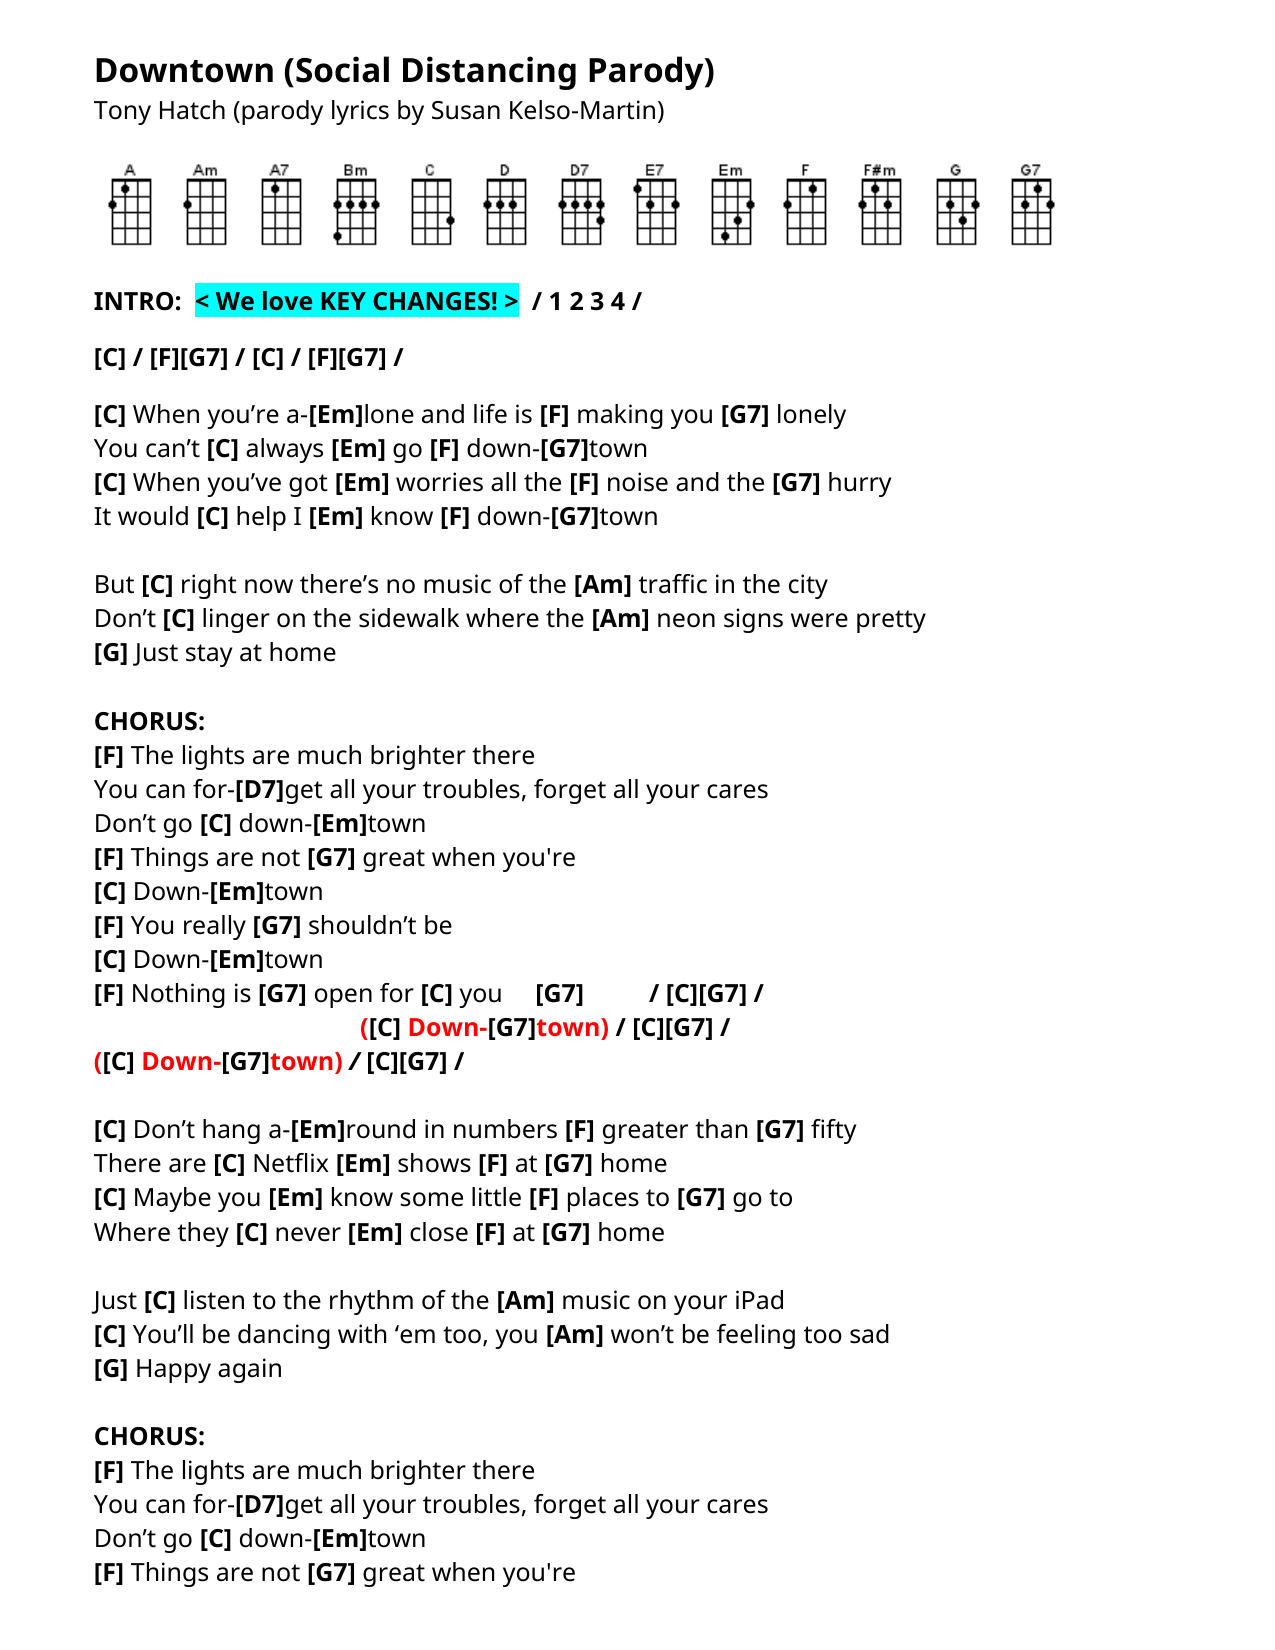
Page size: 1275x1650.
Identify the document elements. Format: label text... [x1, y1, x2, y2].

text [C] Don’t hang a-[Em]round in numbers [F] greater than [G7] fifty [94, 1112, 1237, 1146]
subtitle Downtown (Social Distancing Parody) [94, 47, 1237, 92]
text You can for-[D7]get all your troubles, forget all your cares [94, 771, 1237, 805]
text Tony Hatch (parody lyrics by Susan Kelso-Martin) [94, 92, 1237, 126]
text ([C] Down-[G7]town) / [C][G7] / [94, 1010, 1237, 1044]
text Don’t go [C] down-[Em]town [94, 805, 1237, 839]
text Just [C] listen to the rhythm of the [Am] music on your iPad [94, 1282, 1237, 1316]
text [C] When you’ve got [Em] worries all the [F] noise and the [G7] hurry [94, 465, 1237, 499]
text [F] Nothing is [G7] open for [C] you [G7] / [C][G7] / [94, 976, 1237, 1010]
text [C] When you’re a-[Em]lone and life is [F] making you [G7] lonely [94, 397, 1237, 431]
text CHORUS: [94, 703, 1237, 737]
text Don’t go [C] down-[Em]town [94, 1521, 1237, 1555]
text [C] Down-[Em]town [94, 873, 1237, 908]
text [F] The lights are much brighter there [94, 737, 1237, 771]
text [G] Just stay at home [94, 635, 1237, 669]
text INTRO: < We love KEY CHANGES! > / 1 2 3 4 / [94, 283, 195, 317]
picture [93, 160, 1069, 261]
text You can’t [C] always [Em] go [F] down-[G7]town [94, 431, 1237, 465]
text [F] You really [G7] shouldn’t be [94, 908, 1237, 942]
text [F] Things are not [G7] great when you're [94, 1555, 1237, 1589]
text [G] Happy again [94, 1350, 1237, 1384]
text [C] Maybe you [Em] know some little [F] places to [G7] go to [94, 1180, 1237, 1214]
text You can for-[D7]get all your troubles, forget all your cares [94, 1487, 1237, 1521]
text [C] You’ll be dancing with ‘em too, you [Am] won’t be feeling too sad [94, 1316, 1237, 1350]
text But [C] right now there’s no music of the [Am] traffic in the city [94, 567, 1237, 601]
text [C] Down-[Em]town [94, 942, 1237, 976]
text Where they [C] never [Em] close [F] at [G7] home [94, 1214, 1237, 1248]
text [C] / [F][G7] / [C] / [F][G7] / [94, 340, 1237, 374]
text ([C] Down-[G7]town) / [C][G7] / [94, 1044, 1237, 1078]
text There are [C] Netflix [Em] shows [F] at [G7] home [94, 1146, 1237, 1180]
text [F] Things are not [G7] great when you're [94, 839, 1237, 873]
text It would [C] help I [Em] know [F] down-[G7]town [94, 499, 1237, 533]
text Don’t [C] linger on the sidewalk where the [Am] neon signs were pretty [94, 601, 1237, 635]
text INTRO: < We love KEY CHANGES! > / 1 2 3 4 / [519, 283, 1237, 317]
text CHORUS: [94, 1418, 1237, 1453]
text [F] The lights are much brighter there [94, 1453, 1237, 1487]
